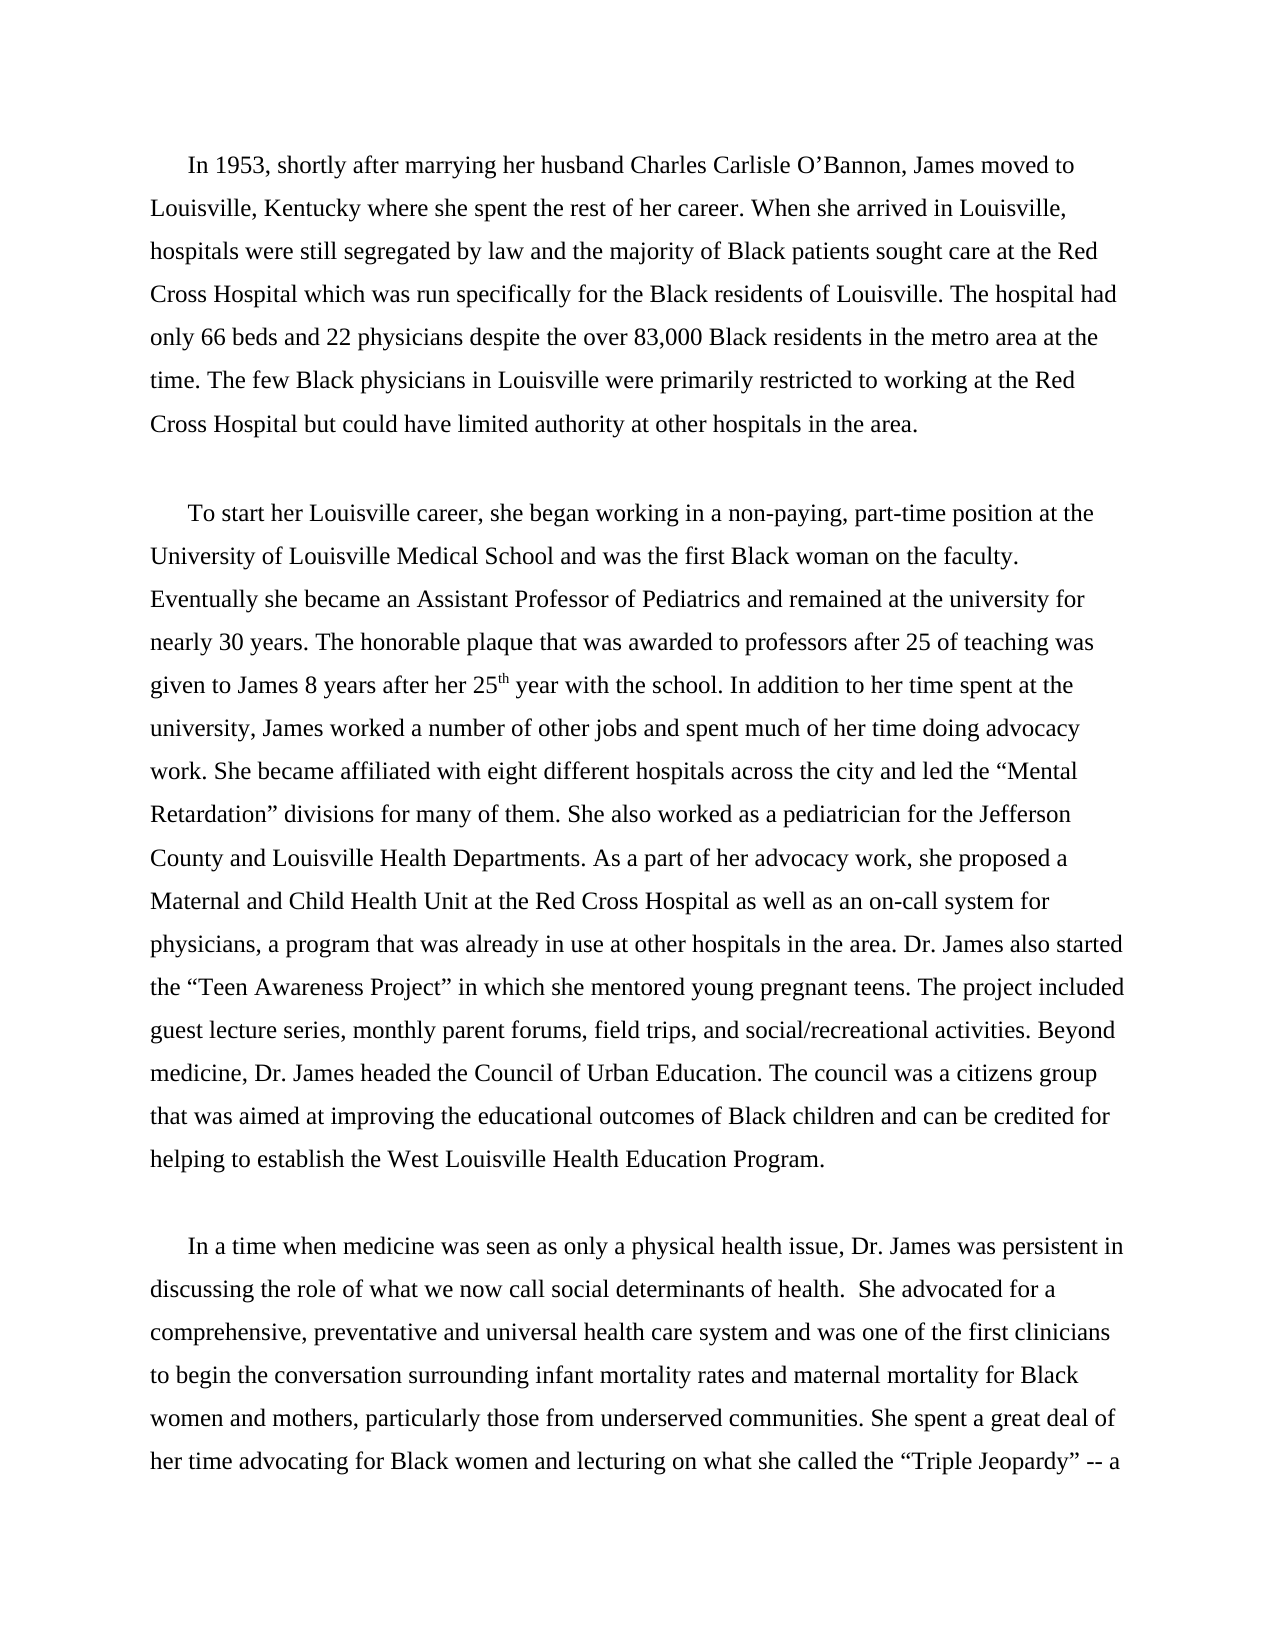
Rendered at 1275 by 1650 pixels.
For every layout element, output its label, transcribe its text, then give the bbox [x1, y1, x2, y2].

text In 1953, shortly after marrying her husband Charles Carlisle O’Bannon, James moved to Louisville, Kentucky where she spent the rest of her career. When she arrived in Louisville, hospitals were still segregated by law and the majority of Black patients sought care at the Red Cross Hospital which was run specifically for the Black residents of Louisville. The hospital had only 66 beds and 22 physicians despite the over 83,000 Black residents in the metro area at the time. The few Black physicians in Louisville were primarily restricted to working at the Red Cross Hospital but could have limited authority at other hospitals in the area. [150, 150, 1125, 437]
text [150, 1231, 1125, 1475]
text To start her Louisville career, she began working in a non-paying, part-time position at the University of Louisville Medical School and was the first Black woman on the faculty. Eventually she became an Assistant Professor of Pediatrics and remained at the university for nearly 30 years. The honorable plaque that was awarded to professors after 25 of teaching was given to James 8 years after her 25th year with the school. In addition to her time spent at the university, James worked a number of other jobs and spent much of her time doing advocacy work. She became affiliated with eight different hospitals across the city and led the “Mental Retardation” divisions for many of them. She also worked as a pediatrician for the Jefferson County and Louisville Health Departments. As a part of her advocacy work, she proposed a Maternal and Child Health Unit at the Red Cross Hospital as well as an on-call system for physicians, a program that was already in use at other hospitals in the area. Dr. James also started the “Teen Awareness Project” in which she mentored young pregnant teens. The project included guest lecture series, monthly parent forums, field trips, and social/recreational activities. Beyond medicine, Dr. James headed the Council of Urban Education. The council was a citizens group that was aimed at improving the educational outcomes of Black children and can be credited for helping to establish the West Louisville Health Education Program. [150, 498, 1125, 1173]
